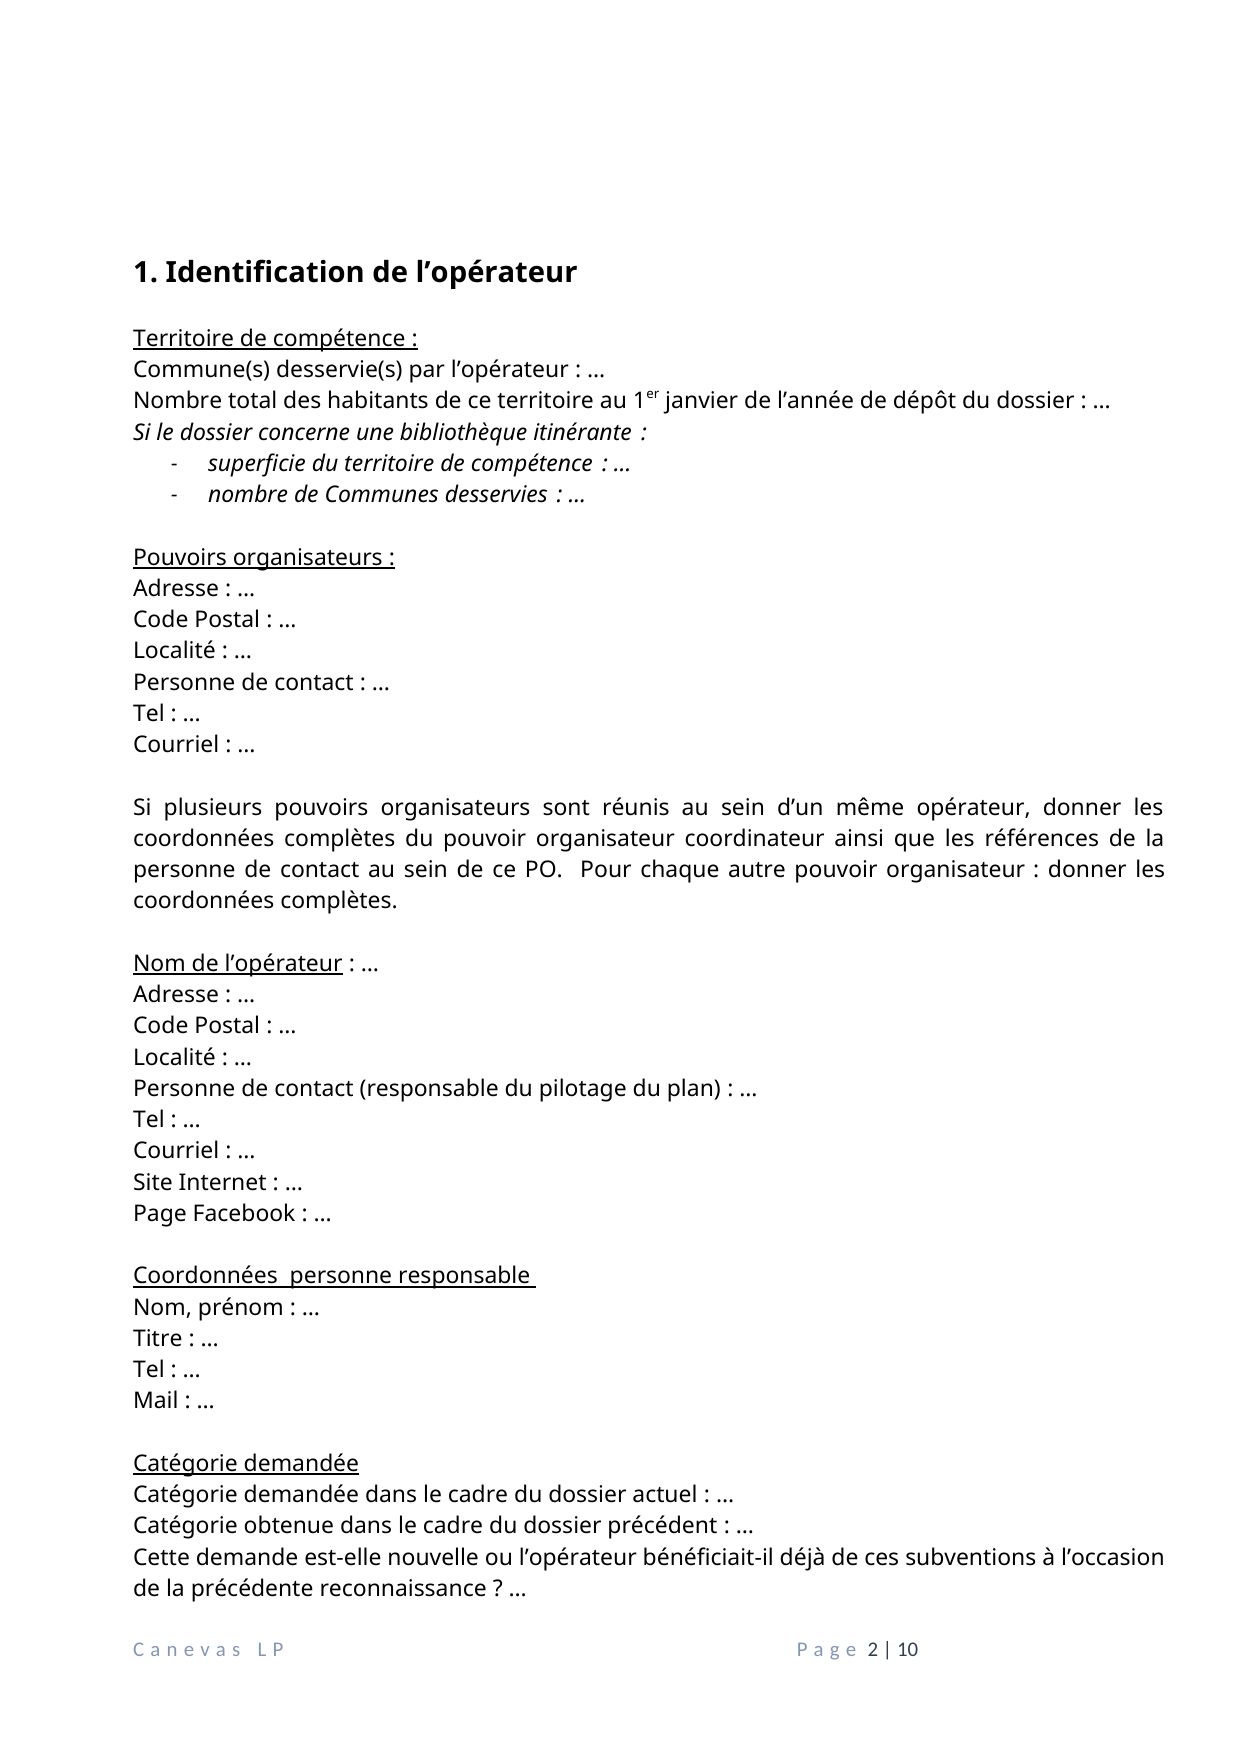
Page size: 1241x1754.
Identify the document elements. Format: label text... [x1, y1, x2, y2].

text Nom, prénom : … [133, 1291, 1165, 1322]
text Tel : … [133, 697, 1165, 728]
text Tel : … [133, 1103, 1165, 1134]
text Tel : … [133, 1353, 1165, 1384]
text Nombre total des habitants de ce territoire au 1er janvier de l’année de dépôt du dossier : … [133, 384, 1165, 416]
text Nom de l’opérateur : … [133, 947, 1165, 978]
text Page Facebook : … [133, 1197, 1165, 1228]
text Si le dossier concerne une bibliothèque itinérante : [133, 416, 1165, 447]
text Code Postal : … [133, 1009, 1165, 1041]
text Courriel : … [133, 1134, 1165, 1166]
text Catégorie demandée dans le cadre du dossier actuel : … [133, 1478, 1165, 1509]
list nombre de Communes desservies : … [170, 478, 1165, 509]
text Personne de contact (responsable du pilotage du plan) : … [133, 1072, 1165, 1103]
text Mail : … [133, 1384, 1165, 1416]
text Titre : … [133, 1322, 1165, 1353]
list superficie du territoire de compétence : … [170, 447, 1165, 478]
text Localité : … [133, 634, 1165, 666]
text Pouvoirs organisateurs : [133, 541, 1165, 572]
text Si plusieurs pouvoirs organisateurs sont réunis au sein d’un même opérateur, donner les coordonnées complètes du pouvoir organisateur coordinateur ainsi que les références de la personne de contact au sein de ce PO. Pour chaque autre pouvoir organisateur : donner les coordonnées complètes. [133, 791, 1165, 916]
text Territoire de compétence : [133, 322, 1165, 353]
text Localité : … [133, 1041, 1165, 1072]
text Site Internet : … [133, 1166, 1165, 1197]
text Personne de contact : … [133, 666, 1165, 697]
text Code Postal : … [133, 603, 1165, 634]
text Catégorie obtenue dans le cadre du dossier précédent : … [133, 1509, 1165, 1541]
text 1. Identification de l’opérateur [133, 251, 1165, 291]
text Adresse : … [133, 572, 1165, 603]
text Cette demande est-elle nouvelle ou l’opérateur bénéficiait-il déjà de ces subventions à l’occasion de la précédente reconnaissance ? … [133, 1541, 1165, 1603]
text Coordonnées personne responsable [133, 1259, 1165, 1291]
text Commune(s) desservie(s) par l’opérateur : … [133, 353, 1165, 384]
text Adresse : … [133, 978, 1165, 1009]
text Catégorie demandée [133, 1447, 1165, 1478]
text Courriel : … [133, 728, 1165, 759]
